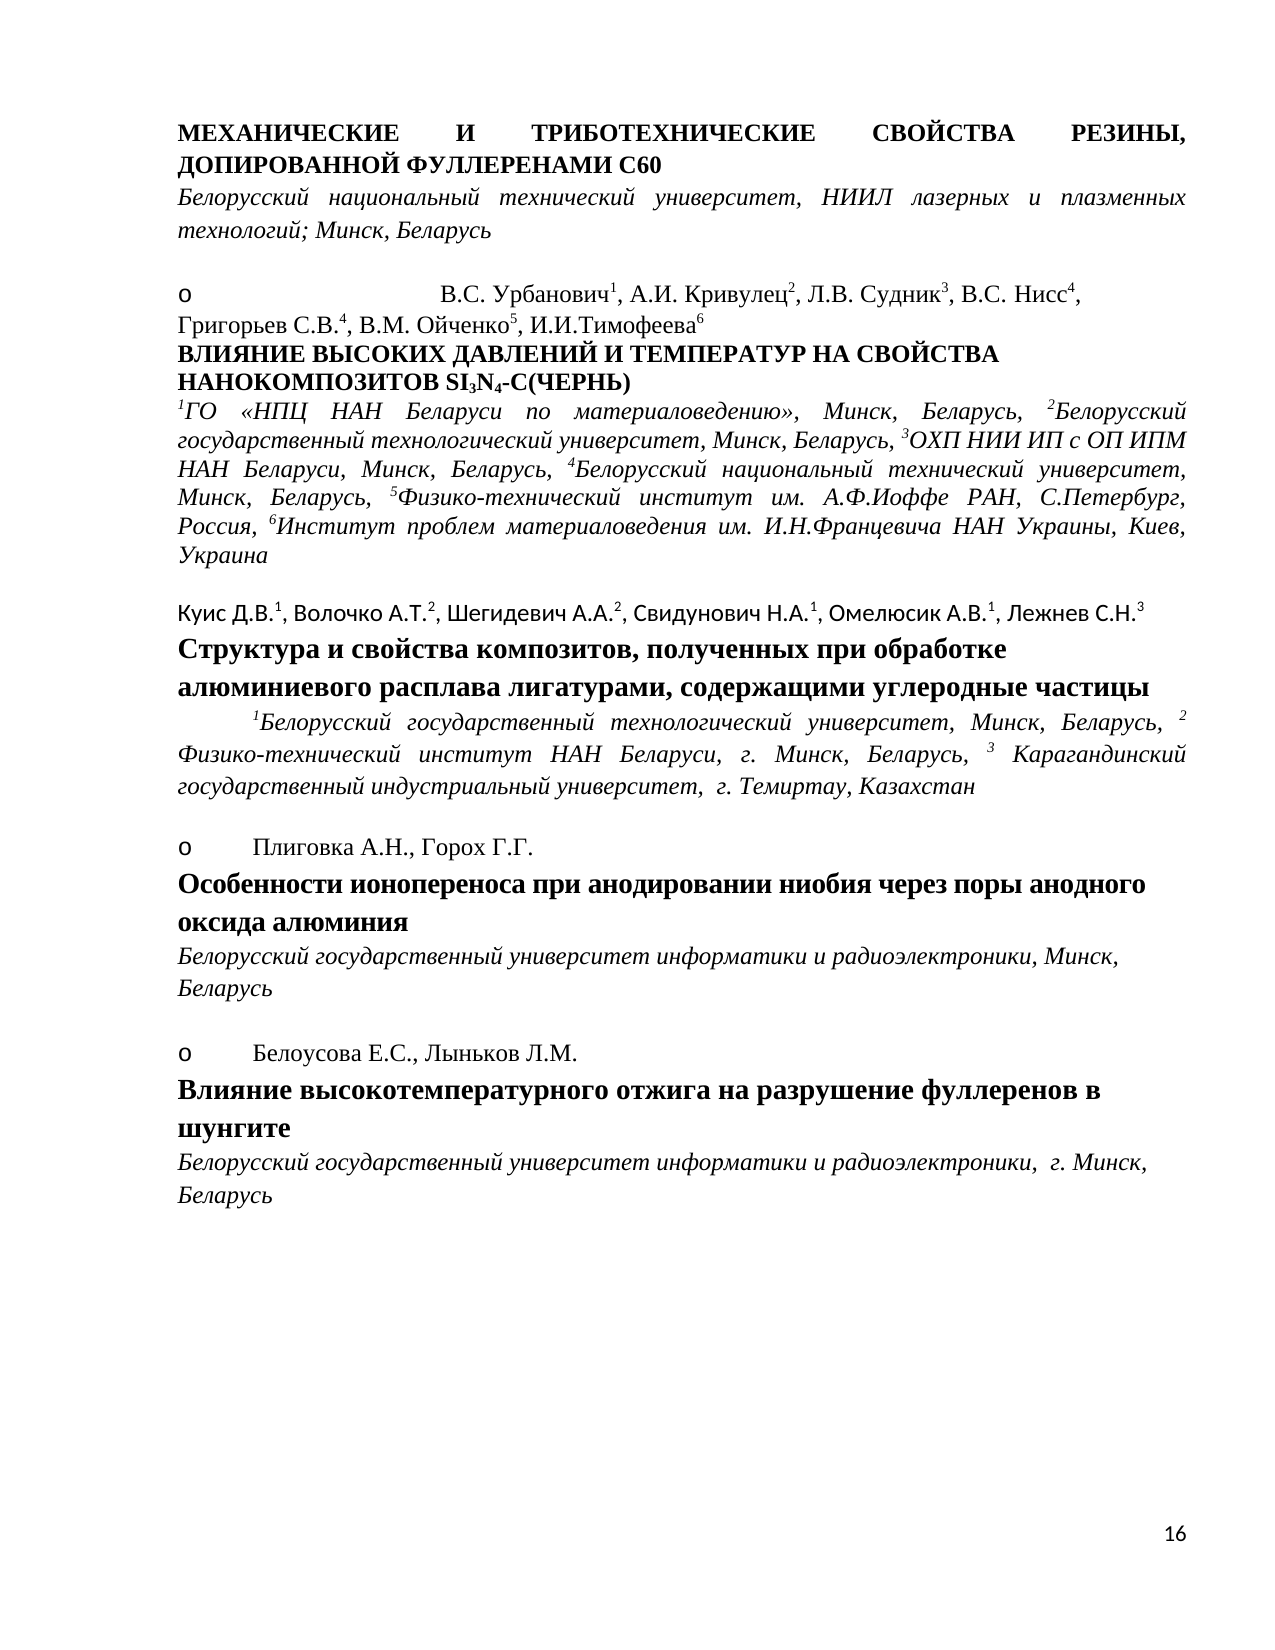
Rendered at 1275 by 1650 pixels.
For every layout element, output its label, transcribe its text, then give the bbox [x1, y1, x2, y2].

text Особенности ионопереноса при анодировании ниобия через поры анодного оксида алюминия [177, 866, 1186, 937]
text Белорусский государственный университет информатики и радиоэлектроники, Минск, Беларусь [177, 941, 1186, 1002]
text Куис Д.В.1, Волочко А.Т.2, Шегидевич А.А.2, Свидунович Н.А.1, Омелюсик А.В.1, Лежнев С.Н.3 [177, 597, 1186, 628]
text Белорусский национальный технический университет, НИИЛ лазерных и плазменных технологий; Минск, Беларусь [177, 182, 1186, 243]
text 1Белорусский государственный технологический университет, Минск, Беларусь, 2 Физико-технический институт НАН Беларуси, г. Минск, Беларусь, 3 Карагандинский государственный индустриальный университет, г. Темиртау, Казахстан [177, 707, 1186, 800]
list Белоусова Е.С., Лыньков Л.М. [177, 1038, 1186, 1069]
text Белорусский государственный университет информатики и радиоэлектроники, г. Минск, Беларусь [177, 1147, 1186, 1209]
text 1ГО «НПЦ НАН Беларуси по материаловедению», Минск, Беларусь, 2Белорусский государственный технологический университет, Минск, Беларусь, 3ОХП НИИ ИП с ОП ИПМ НАН Беларуси, Минск, Беларусь, 4Белорусский национальный технический университет, Минск, Беларусь, 5Физико-технический институт им. А.Ф.Иоффе РАН, С.Петербург, Россия, 6Институт проблем материаловедения им. И.Н.Францевича НАН Украины, Киев, Украина [177, 396, 1186, 569]
text Влияние высокотемпературного отжига на разрушение фуллеренов в шунгите [177, 1072, 1186, 1143]
list Плиговка А.Н., Горох Г.Г. [177, 832, 1186, 863]
text Влияние высоких давлений и температур на свойства нанокомпозитов Si3N4-C(чернь) [177, 339, 1186, 396]
list В.С. Урбанович1, А.И. Кривулец2, Л.В. Судник3, В.С. Нисс4, Григорьев С.В.4, В.М. Ойченко5, И.И.Тимофеева6 [177, 279, 1186, 339]
text Структура и свойства композитов, полученных при обработке алюминиевого расплава лигатурами, содержащими углеродные частицы [177, 632, 1186, 703]
text Механические и ТРиботехнические свойства РЕЗИНы, допированной фуллеренами С60 [177, 118, 1186, 179]
